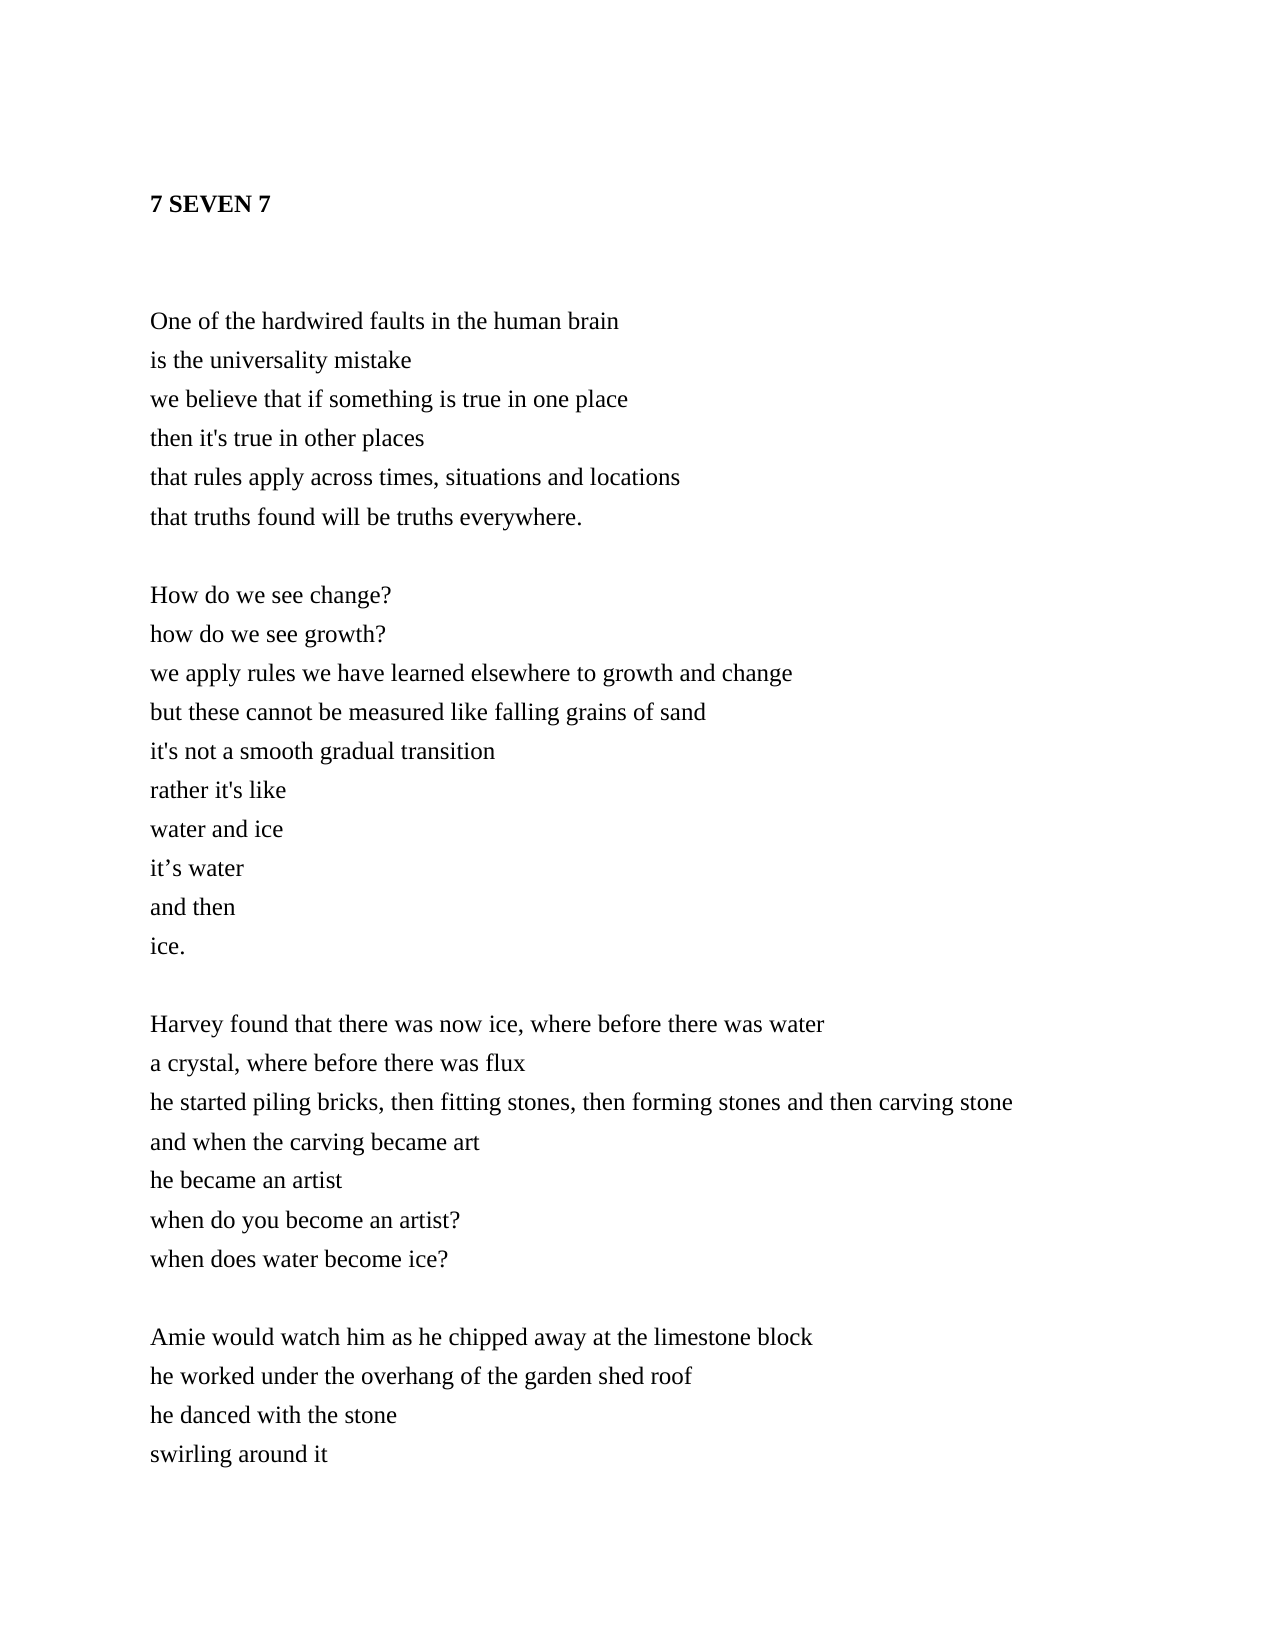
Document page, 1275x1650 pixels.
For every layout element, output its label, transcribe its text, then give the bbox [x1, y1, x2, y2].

text how do we see growth? [150, 619, 1125, 647]
text is the universality mistake [150, 345, 1125, 374]
text he started piling bricks, then fitting stones, then forming stones and then carving stone [150, 1087, 1125, 1116]
text when does water become ice? [150, 1244, 1125, 1272]
text and then [150, 892, 1125, 921]
text when do you become an artist? [150, 1205, 1125, 1233]
text he became an artist [150, 1166, 1125, 1194]
text we believe that if something is true in one place [150, 384, 1125, 413]
text it’s water [150, 853, 1125, 882]
text that rules apply across times, situations and locations [150, 462, 1125, 491]
text we apply rules we have learned elsewhere to growth and change [150, 658, 1125, 687]
text How do we see change? [150, 580, 1125, 608]
text ice. [150, 931, 1125, 960]
text water and ice [150, 814, 1125, 843]
text it's not a smooth gradual transition [150, 736, 1125, 765]
text 7 SEVEN 7 [150, 189, 1125, 218]
text but these cannot be measured like falling grains of sand [150, 697, 1125, 726]
text swirling around it [150, 1439, 1125, 1468]
text then it's true in other places [150, 423, 1125, 452]
text he worked under the overhang of the garden shed roof [150, 1361, 1125, 1390]
text a crystal, where before there was flux [150, 1048, 1125, 1077]
text One of the hardwired faults in the human brain [150, 306, 1125, 335]
text that truths found will be truths everywhere. [150, 502, 1125, 530]
text rather it's like [150, 775, 1125, 804]
text he danced with the stone [150, 1400, 1125, 1429]
text Amie would watch him as he chipped away at the limestone block [150, 1322, 1125, 1351]
text and when the carving became art [150, 1127, 1125, 1155]
text Harvey found that there was now ice, where before there was water [150, 1009, 1125, 1038]
